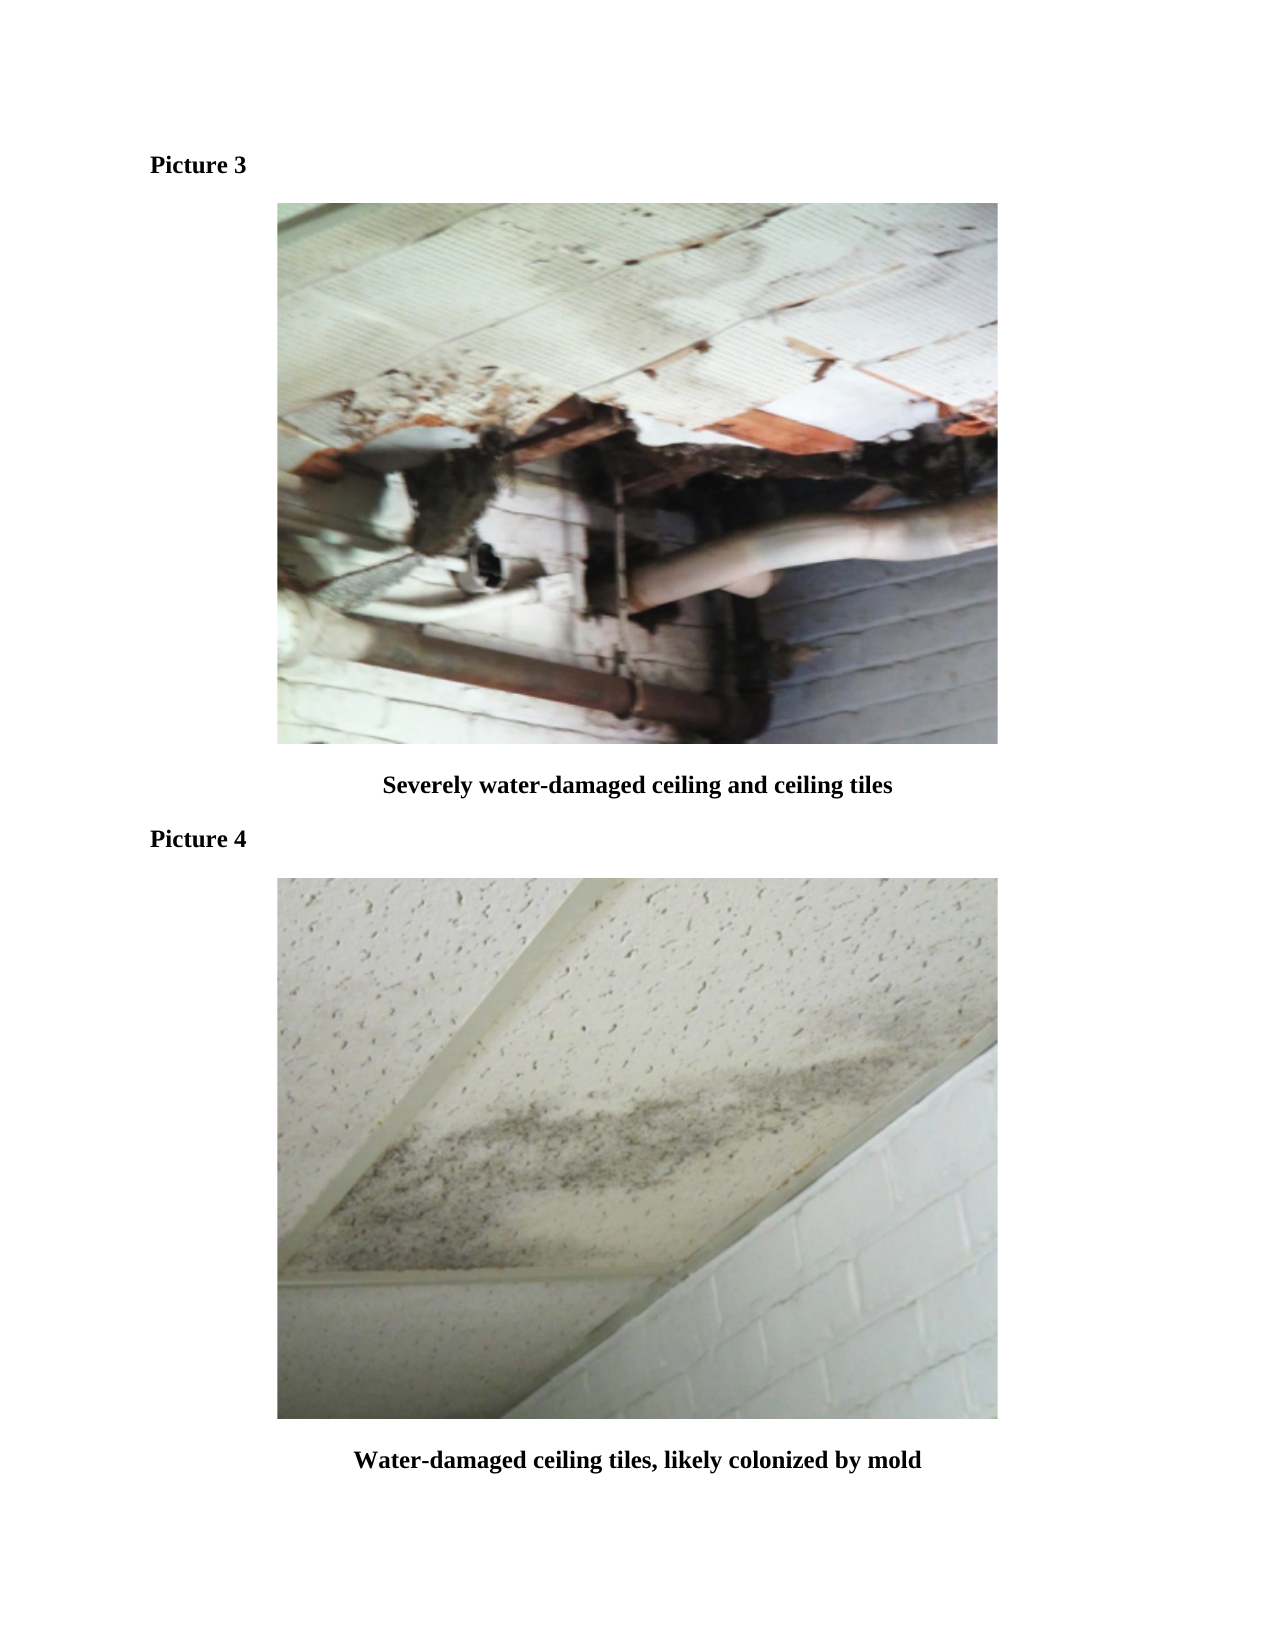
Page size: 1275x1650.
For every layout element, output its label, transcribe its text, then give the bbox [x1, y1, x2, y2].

picture [277, 878, 998, 1419]
text Picture 3 [150, 150, 1125, 179]
text Severely water-damaged ceiling and ceiling tiles [150, 771, 1125, 799]
picture [277, 203, 998, 744]
text Picture 4 [150, 824, 1125, 853]
text Water-damaged ceiling tiles, likely colonized by mold [150, 1445, 1125, 1474]
